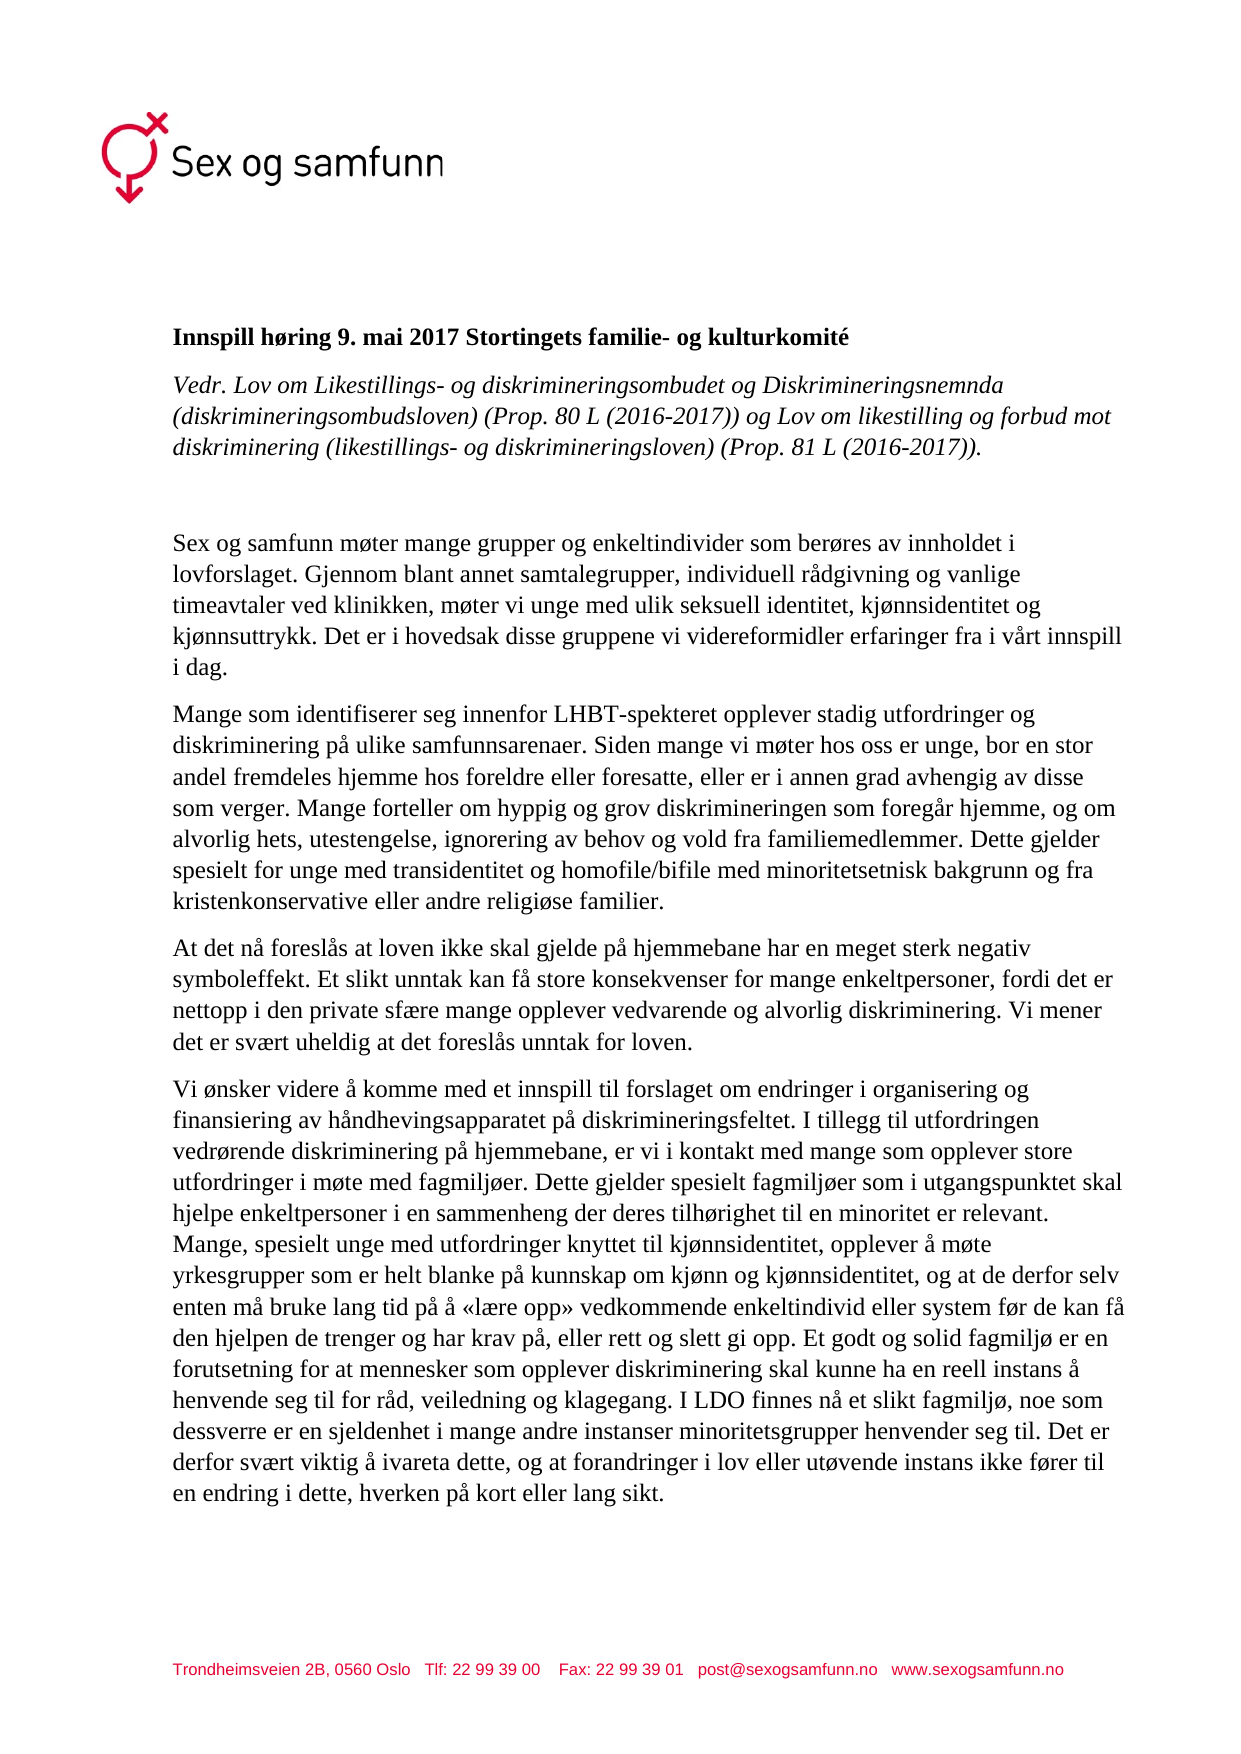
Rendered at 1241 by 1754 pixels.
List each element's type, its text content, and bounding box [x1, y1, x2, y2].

text Sex og samfunn møter mange grupper og enkeltindivider som berøres av innholdet i lovforslaget. Gjennom blant annet samtalegrupper, individuell rådgivning og vanlige timeavtaler ved klinikken, møter vi unge med ulik seksuell identitet, kjønnsidentitet og kjønnsuttrykk. Det er i hovedsak disse gruppene vi videreformidler erfaringer fra i vårt innspill i dag. [172, 528, 1128, 681]
text Vi ønsker videre å komme med et innspill til forslaget om endringer i organisering og finansiering av håndhevingsapparatet på diskrimineringsfeltet. I tillegg til utfordringen vedrørende diskriminering på hjemmebane, er vi i kontakt med mange som opplever store utfordringer i møte med fagmiljøer. Dette gjelder spesielt fagmiljøer som i utgangspunktet skal hjelpe enkeltpersoner i en sammenheng der deres tilhørighet til en minoritet er relevant. Mange, spesielt unge med utfordringer knyttet til kjønnsidentitet, opplever å møte yrkesgrupper som er helt blanke på kunnskap om kjønn og kjønnsidentitet, og at de derfor selv enten må bruke lang tid på å «lære opp» vedkommende enkeltindivid eller system før de kan få den hjelpen de trenger og har krav på, eller rett og slett gi opp. Et godt og solid fagmiljø er en forutsetning for at mennesker som opplever diskriminering skal kunne ha en reell instans å henvende seg til for råd, veiledning og klagegang. I LDO finnes nå et slikt fagmiljø, noe som dessverre er en sjeldenhet i mange andre instanser minoritetsgrupper henvender seg til. Det er derfor svært viktig å ivareta dette, og at forandringer i lov eller utøvende instans ikke fører til en endring i dette, hverken på kort eller lang sikt. [172, 1074, 1128, 1507]
text Mange som identifiserer seg innenfor LHBT-spekteret opplever stadig utfordringer og diskriminering på ulike samfunnsarenaer. Siden mange vi møter hos oss er unge, bor en stor andel fremdeles hjemme hos foreldre eller foresatte, eller er i annen grad avhengig av disse som verger. Mange forteller om hyppig og grov diskrimineringen som foregår hjemme, og om alvorlig hets, utestengelse, ignorering av behov og vold fra familiemedlemmer. Dette gjelder spesielt for unge med transidentitet og homofile/bifile med minoritetsetnisk bakgrunn og fra kristenkonservative eller andre religiøse familier. [172, 699, 1128, 914]
text Vedr. Lov om Likestillings- og diskrimineringsombudet og Diskrimineringsnemnda (diskrimineringsombudsloven) (Prop. 80 L (2016-2017)) og Lov om likestilling og forbud mot diskriminering (likestillings- og diskrimineringsloven) (Prop. 81 L (2016-2017)). [172, 370, 1128, 461]
text Innspill høring 9. mai 2017 Stortingets familie- og kulturkomité [172, 322, 1128, 351]
text At det nå foreslås at loven ikke skal gjelde på hjemmebane har en meget sterk negativ symboleffekt. Et slikt unntak kan få store konsekvenser for mange enkeltpersoner, fordi det er nettopp i den private sfære mange opplever vedvarende og alvorlig diskriminering. Vi mener det er svært uheldig at det foreslås unntak for loven. [172, 933, 1128, 1055]
picture [101, 112, 443, 204]
